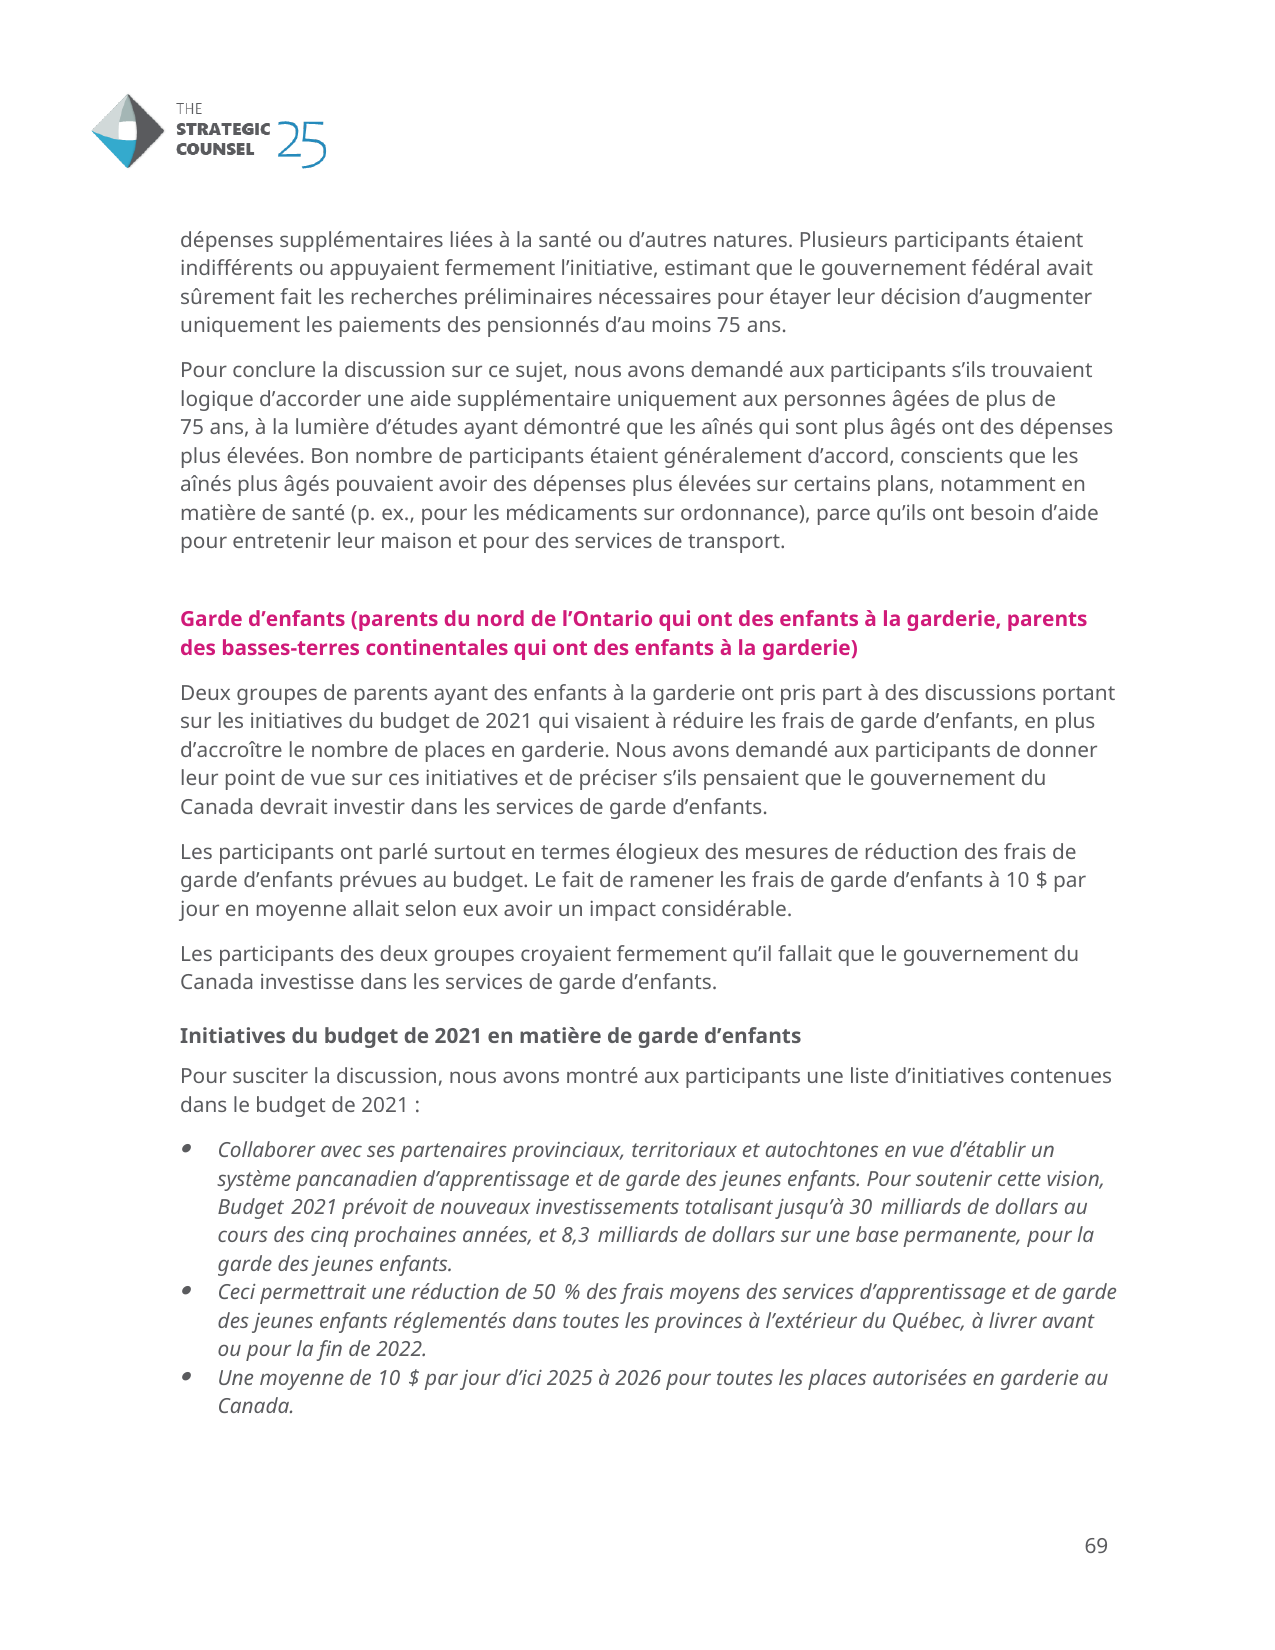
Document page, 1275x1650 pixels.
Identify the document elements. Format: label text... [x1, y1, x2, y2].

text Pour conclure la discussion sur ce sujet, nous avons demandé aux participants s’ils trouvaient logique d’accorder une aide supplémentaire uniquement aux personnes âgées de plus de 75 ans, à la lumière d’études ayant démontré que les aînés qui sont plus âgés ont des dépenses plus élevées. Bon nombre de participants étaient généralement d’accord, conscients que les aînés plus âgés pouvaient avoir des dépenses plus élevées sur certains plans, notamment en matière de santé (p. ex., pour les médicaments sur ordonnance), parce qu’ils ont besoin d’aide pour entretenir leur maison et pour des services de transport. [180, 355, 1125, 554]
text Les participants ont parlé surtout en termes élogieux des mesures de réduction des frais de garde d’enfants prévues au budget. Le fait de ramener les frais de garde d’enfants à 10 $ par jour en moyenne allait selon eux avoir un impact considérable. [180, 837, 1125, 922]
subtitle Initiatives du budget de 2021 en matière de garde d’enfants [180, 1021, 1125, 1049]
text Deux groupes de parents ayant des enfants à la garderie ont pris part à des discussions portant sur les initiatives du budget de 2021 qui visaient à réduire les frais de garde d’enfants, en plus d’accroître le nombre de places en garderie. Nous avons demandé aux participants de donner leur point de vue sur ces initiatives et de préciser s’ils pensaient que le gouvernement du Canada devrait investir dans les services de garde d’enfants. [180, 678, 1125, 820]
text Les participants des deux groupes croyaient fermement qu’il fallait que le gouvernement du Canada investisse dans les services de garde d’enfants. [180, 939, 1125, 996]
list Une moyenne de 10 $ par jour d’ici 2025 à 2026 pour toutes les places autorisées en garderie au Canada. [180, 1363, 1125, 1419]
list Ceci permettrait une réduction de 50 % des frais moyens des services d’apprentissage et de garde des jeunes enfants réglementés dans toutes les provinces à l’extérieur du Québec, à livrer avant ou pour la fin de 2022. [180, 1277, 1125, 1363]
subtitle Garde d’enfants (parents du nord de l’Ontario qui ont des enfants à la garderie, parents des basses-terres continentales qui ont des enfants à la garderie) [180, 604, 1126, 661]
text Pour susciter la discussion, nous avons montré aux participants une liste d’initiatives contenues dans le budget de 2021 : [180, 1062, 1125, 1118]
list Collaborer avec ses partenaires provinciaux, territoriaux et autochtones en vue d’établir un système pancanadien d’apprentissage et de garde des jeunes enfants. Pour soutenir cette vision, Budget 2021 prévoit de nouveaux investissements totalisant jusqu’à 30 milliards de dollars au cours des cinq prochaines années, et 8,3 milliards de dollars sur une base permanente, pour la garde des jeunes enfants. [180, 1135, 1125, 1277]
picture [91, 72, 445, 215]
